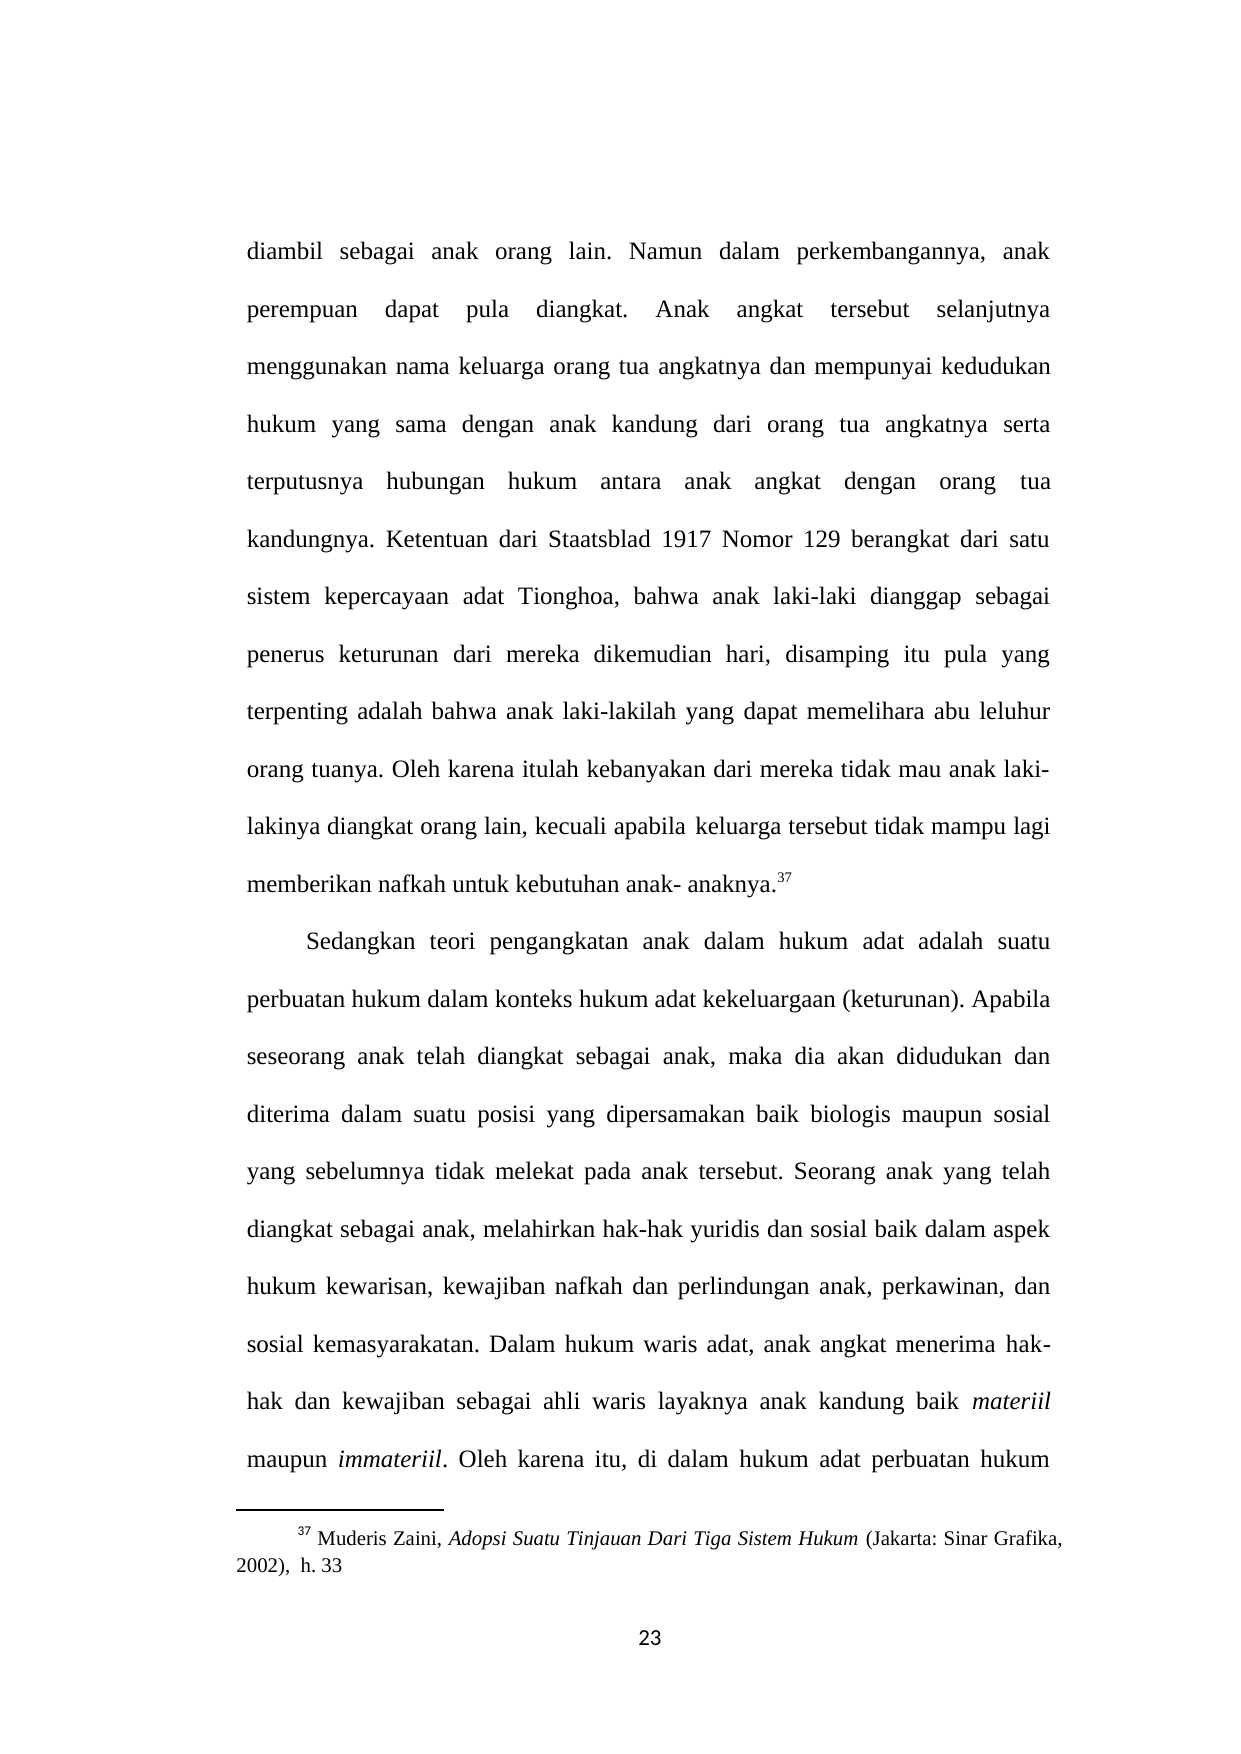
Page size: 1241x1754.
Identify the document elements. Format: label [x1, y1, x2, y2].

text [247, 926, 1051, 1472]
text [247, 236, 1051, 897]
